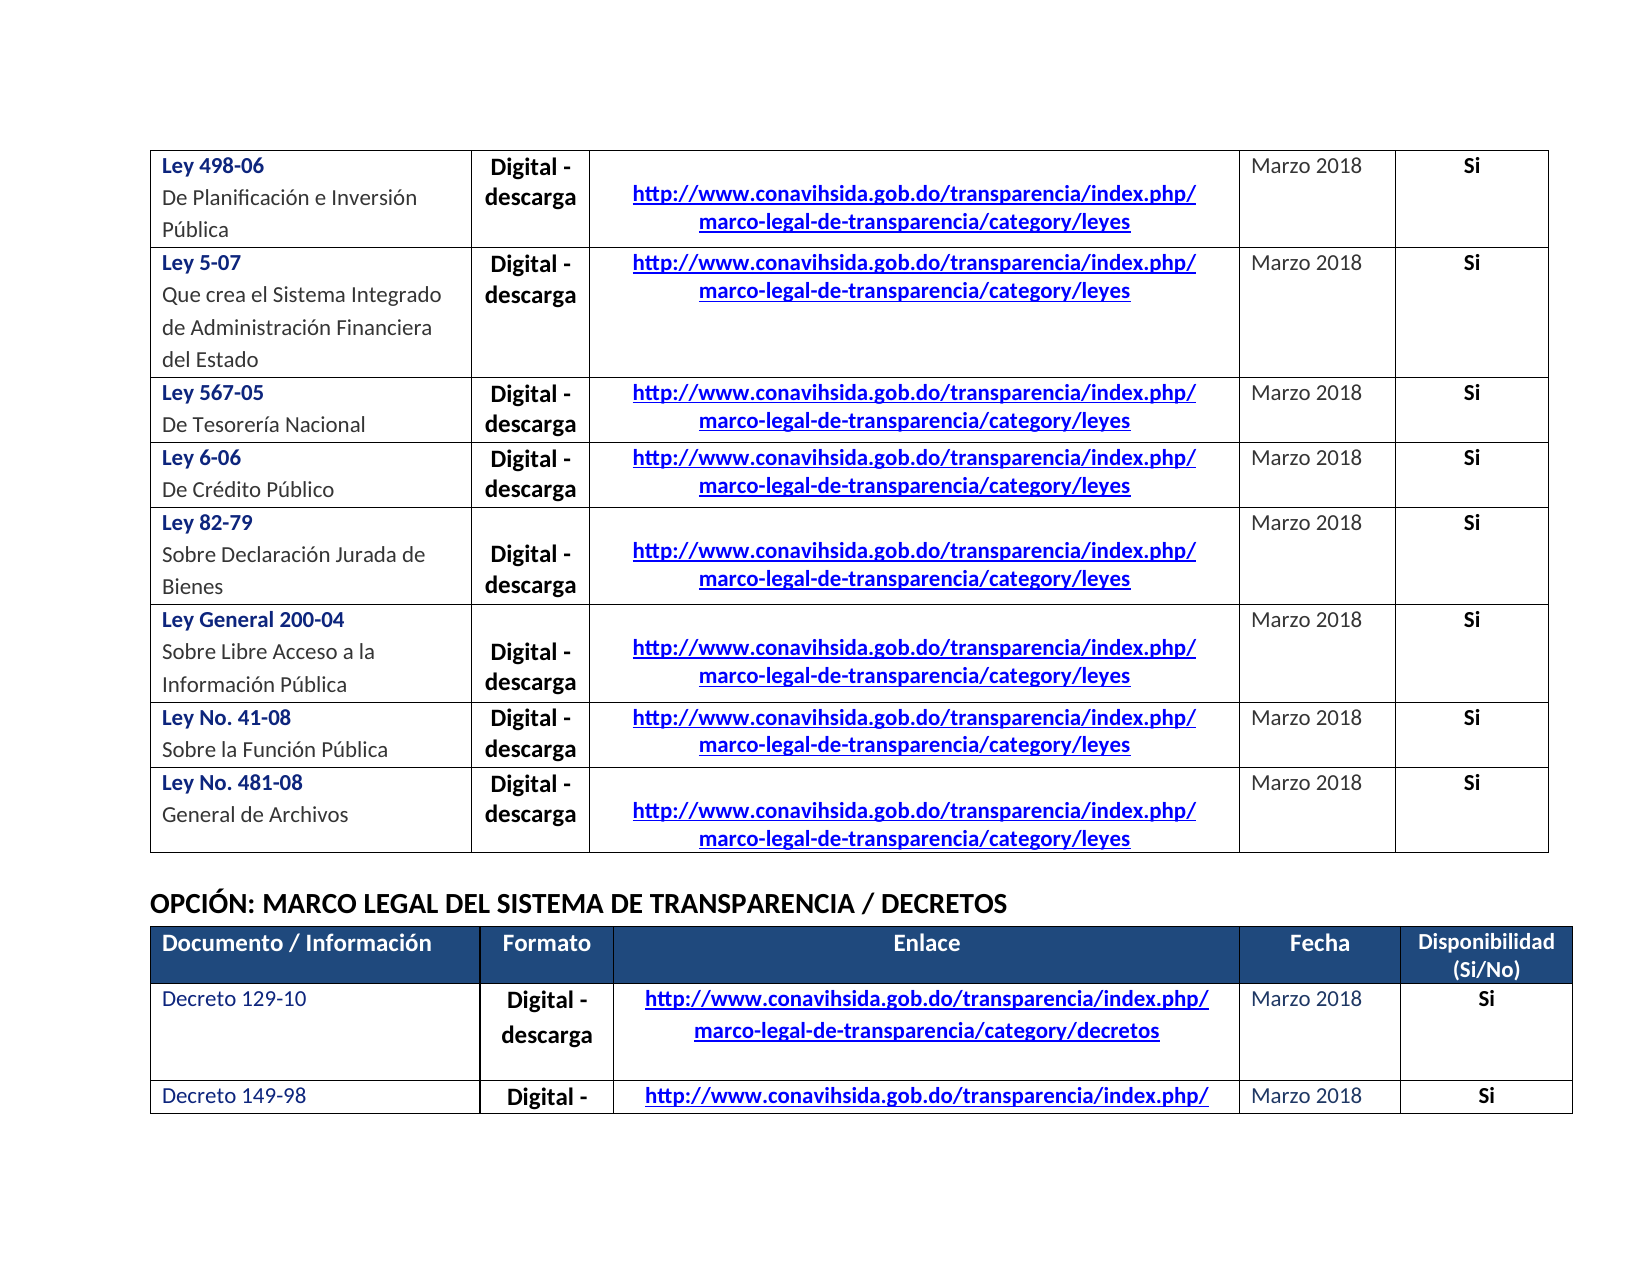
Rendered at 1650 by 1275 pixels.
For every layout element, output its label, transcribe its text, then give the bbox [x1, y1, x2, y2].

table_cell Marzo 2018 [1240, 508, 1395, 604]
table_cell Ley 498-06 De Planificación e Inversión Pública [151, 151, 471, 247]
table_cell Ley No. 41-08 Sobre la Función Pública [151, 703, 471, 767]
table_cell Digital -descarga [481, 984, 613, 1080]
table_cell Ley 6-06 De Crédito Público [151, 443, 471, 507]
table_cell Si [1396, 508, 1548, 604]
table_cell http://www.conavihsida.gob.do/transparencia/index.php/marco-legal-de-transparencia/category/leyes [590, 605, 1239, 702]
table_cell Si [1396, 605, 1548, 702]
table_cell Ley No. 481-08 General de Archivos [151, 768, 471, 852]
table_cell Digital -descarga [472, 508, 589, 604]
table_cell Si [1396, 768, 1548, 852]
table_cell Si [1396, 151, 1548, 247]
table_cell Ley 82-79 Sobre Declaración Jurada de Bienes [151, 508, 471, 604]
table_cell Si [1396, 443, 1548, 507]
table_cell Ley 567-05 De Tesorería Nacional [151, 378, 471, 442]
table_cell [151, 1081, 479, 1113]
table_cell Si [1396, 248, 1548, 377]
table_cell Marzo 2018 [1240, 248, 1395, 377]
table_cell Si [1401, 984, 1572, 1080]
table_cell Si [1396, 378, 1548, 442]
table_cell Ley 5-07 Que crea el Sistema Integrado de Administración Financiera del Estado [151, 248, 471, 377]
table_cell Digital -descarga [472, 378, 589, 442]
table_cell Digital -descarga [472, 605, 589, 702]
table_cell Si [1401, 1081, 1572, 1113]
table_cell Marzo 2018 [1240, 984, 1400, 1080]
table_cell http://www.conavihsida.gob.do/transparencia/index.php/marco-legal-de-transparencia/category/leyes [590, 768, 1239, 852]
table_header Formato [481, 927, 613, 983]
table_cell Decreto 129-10 [151, 984, 479, 1080]
table_cell http://www.conavihsida.gob.do/transparencia/index.php/marco-legal-de-transparencia/category/leyes [590, 703, 1239, 767]
table_cell Digital -descarga [472, 768, 589, 852]
table_cell Marzo 2018 [1240, 443, 1395, 507]
table_cell Digital -descarga [472, 703, 589, 767]
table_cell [614, 1081, 1239, 1113]
table_header Disponibilidad (Si/No) [1401, 927, 1572, 983]
table_cell Marzo 2018 [1240, 605, 1395, 702]
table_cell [590, 151, 1239, 247]
table_cell Digital -descarga [472, 443, 589, 507]
table_cell http://www.conavihsida.gob.do/transparencia/index.php/marco-legal-de-transparencia/category/leyes [590, 508, 1239, 604]
table_header Documento / Información [151, 927, 479, 983]
table_cell http://www.conavihsida.gob.do/transparencia/index.php/marco-legal-de-transparencia/category/leyes [590, 443, 1239, 507]
table_cell Marzo 2018 [1240, 151, 1395, 247]
table_cell http://www.conavihsida.gob.do/transparencia/index.php/marco-legal-de-transparencia/category/decretos [614, 984, 1239, 1080]
table_cell Digital -descarga [481, 1081, 613, 1113]
table_cell http://www.conavihsida.gob.do/transparencia/index.php/marco-legal-de-transparencia/category/leyes [590, 378, 1239, 442]
table_cell Digital -descarga [472, 151, 589, 247]
table_cell Marzo 2018 [1240, 703, 1395, 767]
table_cell Si [1396, 703, 1548, 767]
table_cell Ley General 200-04 Sobre Libre Acceso a la Información Pública [151, 605, 471, 702]
table_cell Marzo 2018 [1240, 378, 1395, 442]
table_cell Marzo 2018 [1240, 1081, 1400, 1113]
table_cell Digital -descarga [472, 248, 589, 377]
table_cell Marzo 2018 [1240, 768, 1395, 852]
table_cell http://www.conavihsida.gob.do/transparencia/index.php/marco-legal-de-transparencia/category/leyes [590, 248, 1239, 377]
table_header Enlace [614, 927, 1239, 983]
text OPCIÓN: MARCO LEGAL DEL SISTEMA DE TRANSPARENCIA / DECRETOS [150, 885, 1500, 921]
table_header Fecha [1240, 927, 1400, 983]
